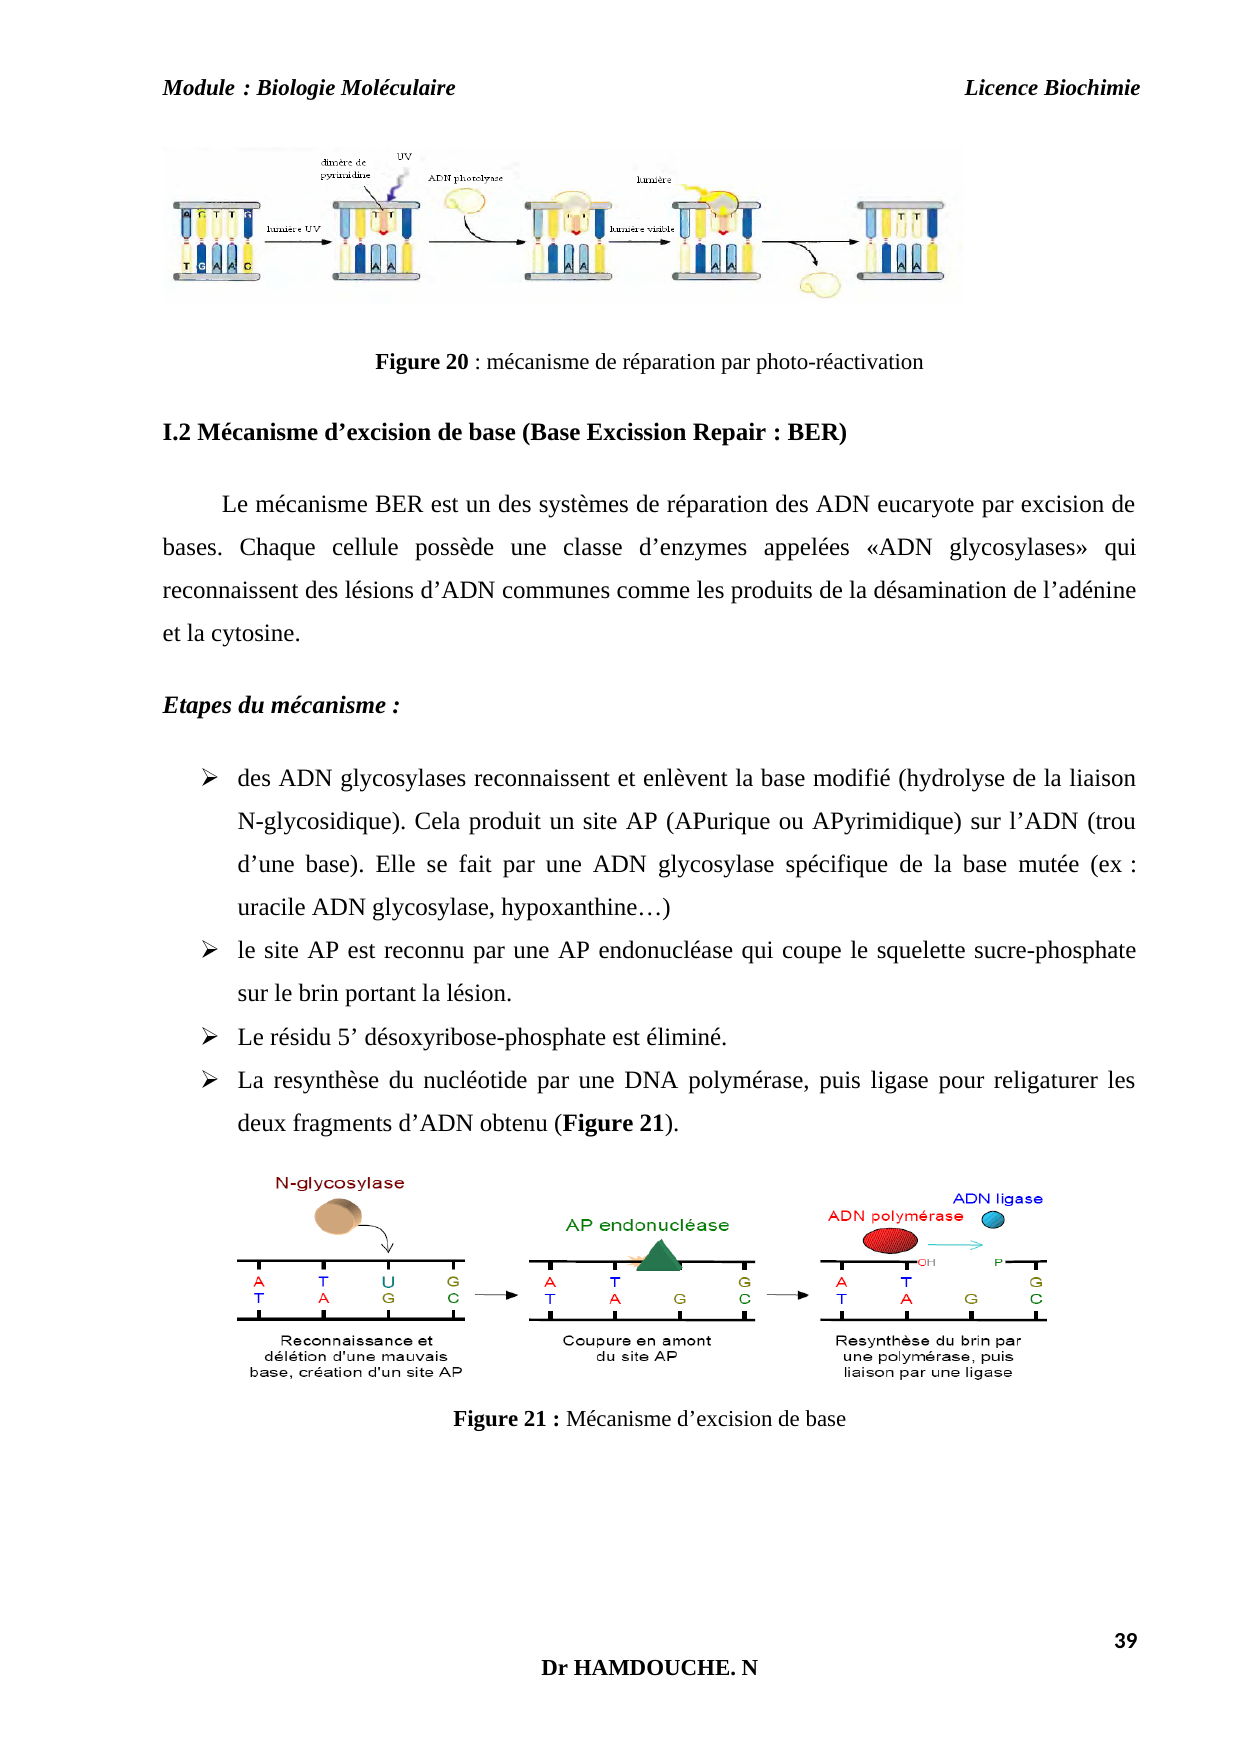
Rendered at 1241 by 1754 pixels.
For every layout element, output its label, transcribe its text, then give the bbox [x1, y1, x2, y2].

list le site AP est reconnu par une AP endonucléase qui coupe le squelette sucre-phosphate sur le brin portant la lésion. [200, 935, 1137, 1007]
text Le mécanisme BER est un des systèmes de réparation des ADN eucaryote par excision de bases. Chaque cellule possède une classe d’enzymes appelées «ADN glycosylases» qui reconnaissent des lésions d’ADN communes comme les produits de la désamination de l’adénine et la cytosine. [162, 489, 1137, 647]
list La resynthèse du nucléotide par une DNA polymérase, puis ligase pour religaturer les deux fragments d’ADN obtenu (Figure 21). [200, 1065, 1137, 1137]
list Le résidu 5’ désoxyribose-phosphate est éliminé. [200, 1022, 1137, 1050]
list des ADN glycosylases reconnaissent et enlèvent la base modifié (hydrolyse de la liaison N-glycosidique). Cela produit un site AP (APurique ou APyrimidique) sur l’ADN (trou d’une base). Elle se fait par une ADN glycosylase spécifique de la base mutée (ex : uracile ADN glycosylase, hypoxanthine…) [200, 763, 1137, 921]
text Etapes du mécanisme : [162, 691, 1137, 719]
picture [230, 1151, 1069, 1391]
text I.2 Mécanisme d’excision de base (Base Excission Repair : BER) [162, 417, 1137, 445]
text Figure 21 : Mécanisme d’excision de base [162, 1404, 1137, 1431]
text Figure 20 : mécanisme de réparation par photo-réactivation [162, 348, 1137, 374]
